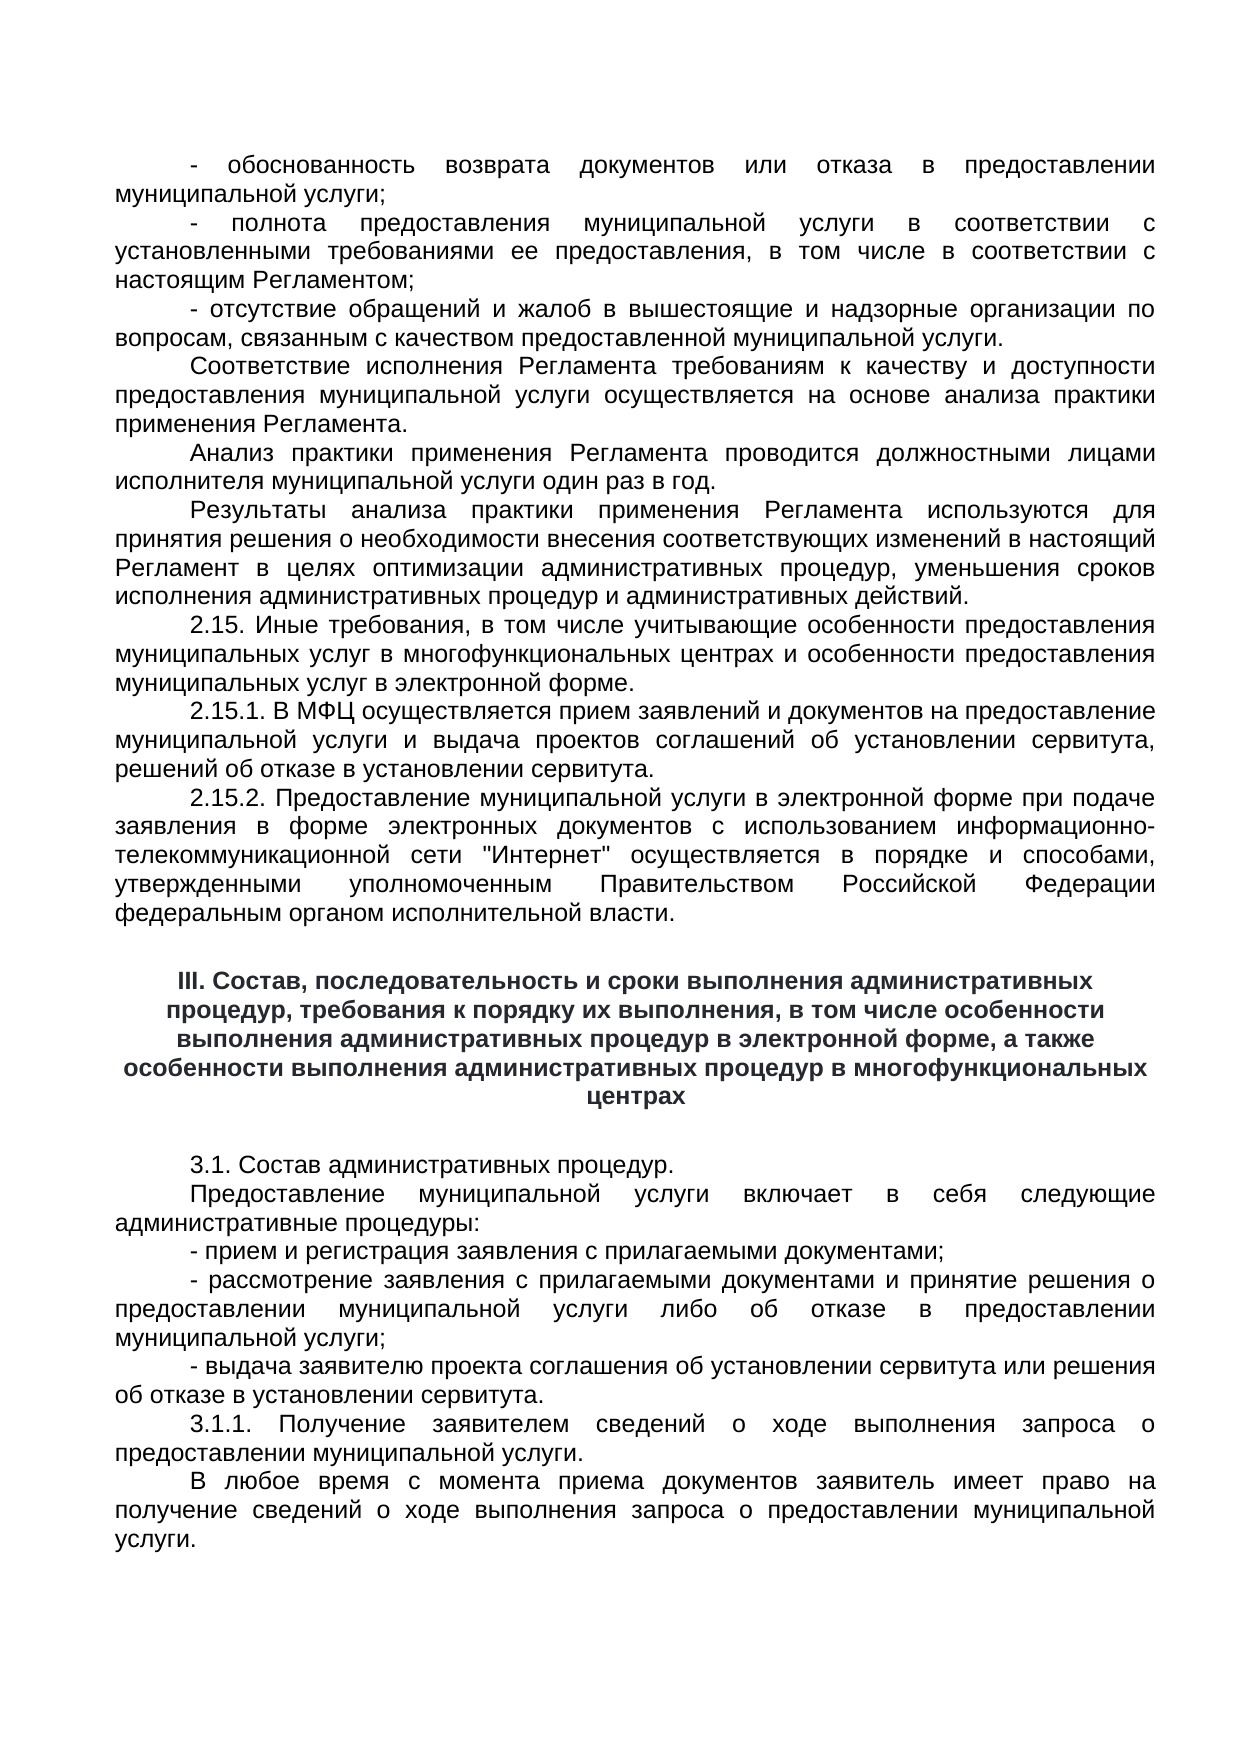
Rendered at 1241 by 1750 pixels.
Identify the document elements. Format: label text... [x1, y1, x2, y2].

text - обоснованность возврата документов или отказа в предоставлении муниципальной услуги; [114, 150, 1157, 207]
text Анализ практики применения Регламента проводится должностными лицами исполнителя муниципальной услуги один раз в год. [114, 437, 1157, 495]
text - выдача заявителю проекта соглашения об установлении сервитута или решения об отказе в установлении сервитута. [114, 1351, 1157, 1409]
text - отсутствие обращений и жалоб в вышестоящие и надзорные организации по вопросам, связанным с качеством предоставленной муниципальной услуги. [114, 294, 1157, 351]
text - полнота предоставления муниципальной услуги в соответствии с установленными требованиями ее предоставления, в том числе в соответствии с настоящим Регламентом; [114, 207, 1157, 294]
text В любое время с момента приема документов заявитель имеет право на получение сведений о ходе выполнения запроса о предоставлении муниципальной услуги. [114, 1466, 1157, 1552]
text - рассмотрение заявления с прилагаемыми документами и принятие решения о предоставлении муниципальной услуги либо об отказе в предоставлении муниципальной услуги; [114, 1265, 1157, 1351]
text Результаты анализа практики применения Регламента используются для принятия решения о необходимости внесения соответствующих изменений в настоящий Регламент в целях оптимизации административных процедур, уменьшения сроков исполнения административных процедур и административных действий. [114, 495, 1157, 610]
text 2.15. Иные требования, в том числе учитывающие особенности предоставления муниципальных услуг в многофункциональных центрах и особенности предоставления муниципальных услуг в электронной форме. [114, 610, 1157, 696]
text III. Состав, последовательность и сроки выполнения административных процедур, требования к порядку их выполнения, в том числе особенности выполнения административных процедур в электронной форме, а также особенности выполнения административных процедур в многофункциональных центрах [114, 966, 1157, 1110]
text 3.1.1. Получение заявителем сведений о ходе выполнения запроса о предоставлении муниципальной услуги. [114, 1409, 1157, 1466]
text 2.15.2. Предоставление муниципальной услуги в электронной форме при подаче заявления в форме электронных документов с использованием информационно-телекоммуникационной сети "Интернет" осуществляется в порядке и способами, утвержденными уполномоченным Правительством Российской Федерации федеральным органом исполнительной власти. [114, 782, 1157, 926]
text 3.1. Состав административных процедур. [114, 1150, 1157, 1179]
text - прием и регистрация заявления с прилагаемыми документами; [114, 1236, 1157, 1265]
text Предоставление муниципальной услуги включает в себя следующие административные процедуры: [114, 1179, 1157, 1236]
text Соответствие исполнения Регламента требованиям к качеству и доступности предоставления муниципальной услуги осуществляется на основе анализа практики применения Регламента. [114, 351, 1157, 437]
text 2.15.1. В МФЦ осуществляется прием заявлений и документов на предоставление муниципальной услуги и выдача проектов соглашений об установлении сервитута, решений об отказе в установлении сервитута. [114, 696, 1157, 782]
